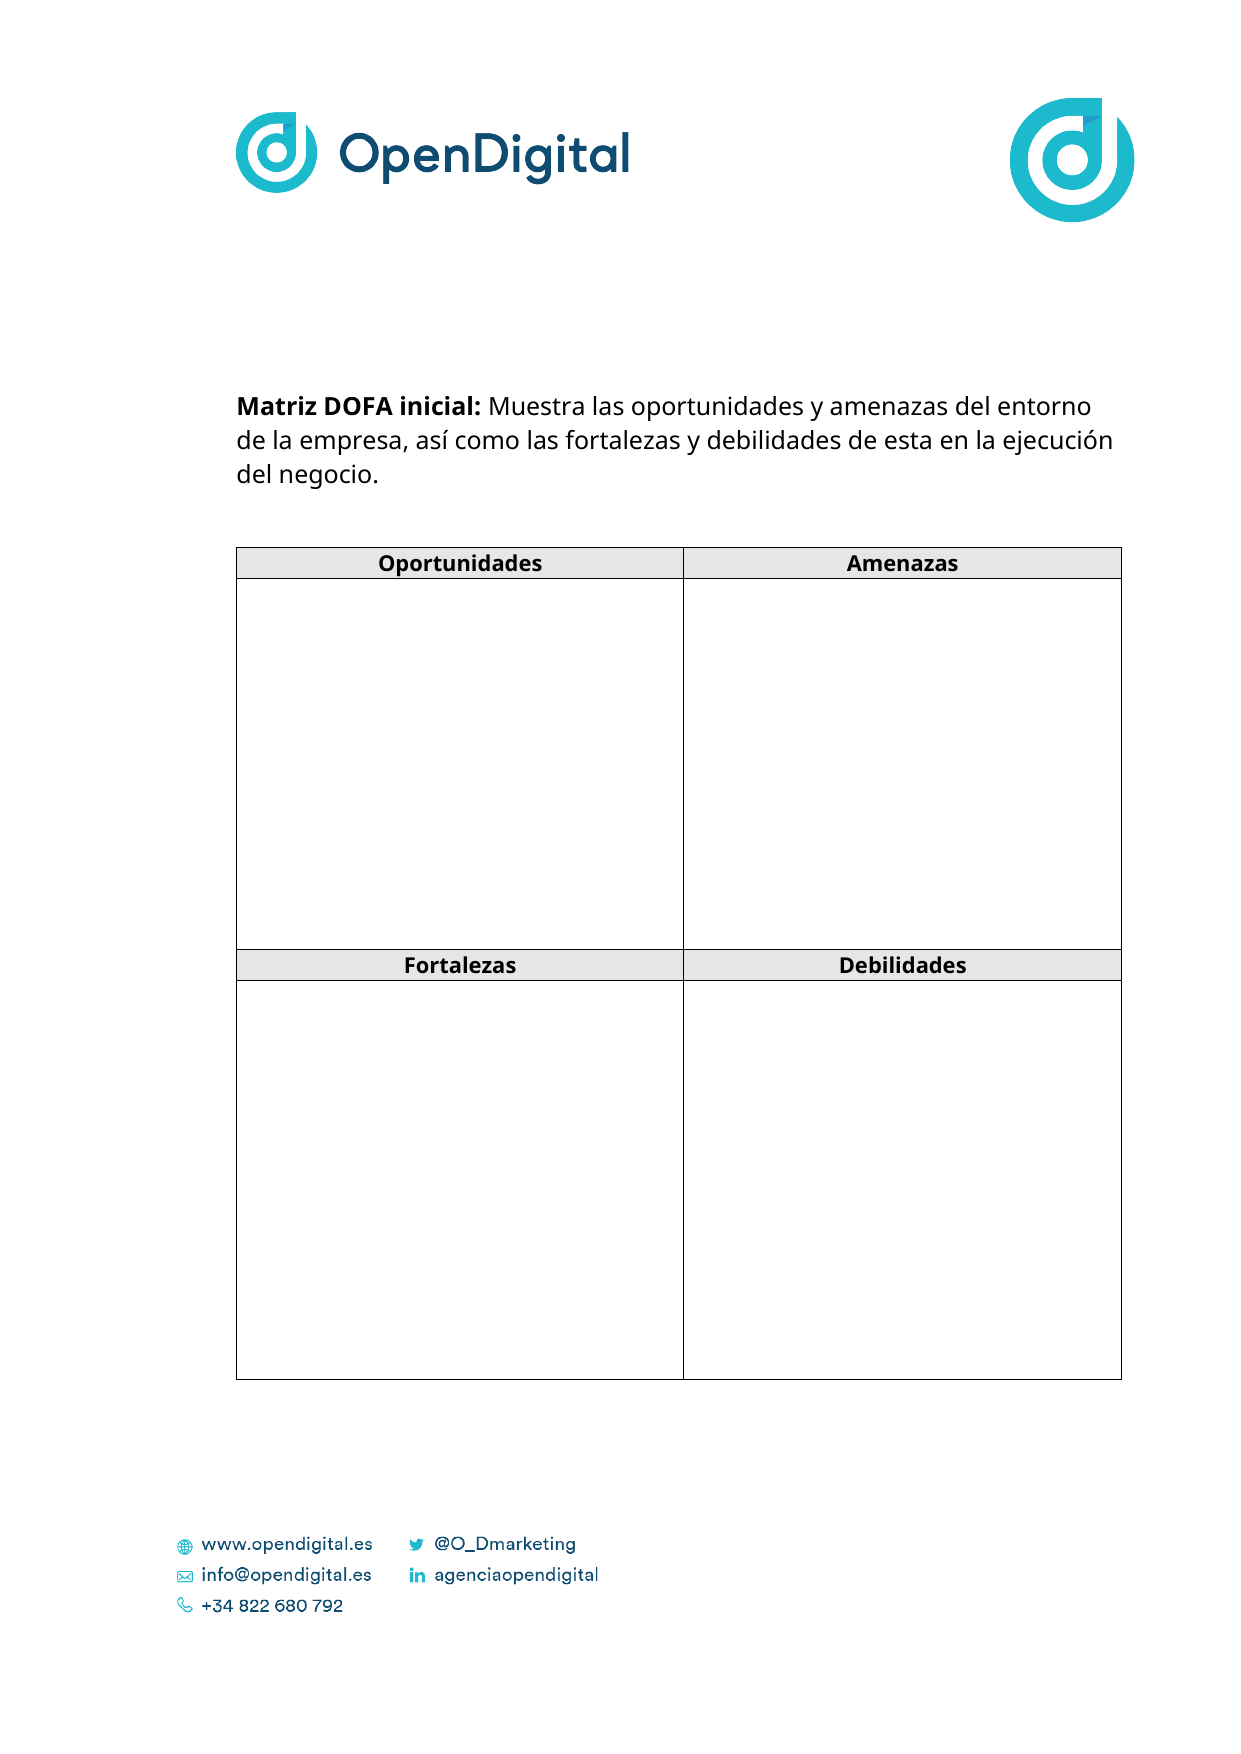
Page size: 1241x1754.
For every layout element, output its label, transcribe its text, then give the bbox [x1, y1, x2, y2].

table_cell [237, 579, 683, 949]
table_header Oportunidades [237, 548, 683, 578]
picture [974, 69, 1170, 252]
table_cell Debilidades [684, 950, 1121, 980]
table_cell [684, 981, 1121, 1379]
text Matriz DOFA inicial: Muestra las oportunidades y amenazas del entorno de la empresa, así como las fortalezas y debilidades de esta en la ejecución del negocio. [236, 388, 1123, 490]
picture [139, 1505, 641, 1651]
table_cell Fortalezas [237, 950, 683, 980]
picture [177, 73, 687, 224]
table_header Amenazas [684, 548, 1121, 578]
table_cell [237, 981, 683, 1379]
table_cell [684, 579, 1121, 949]
